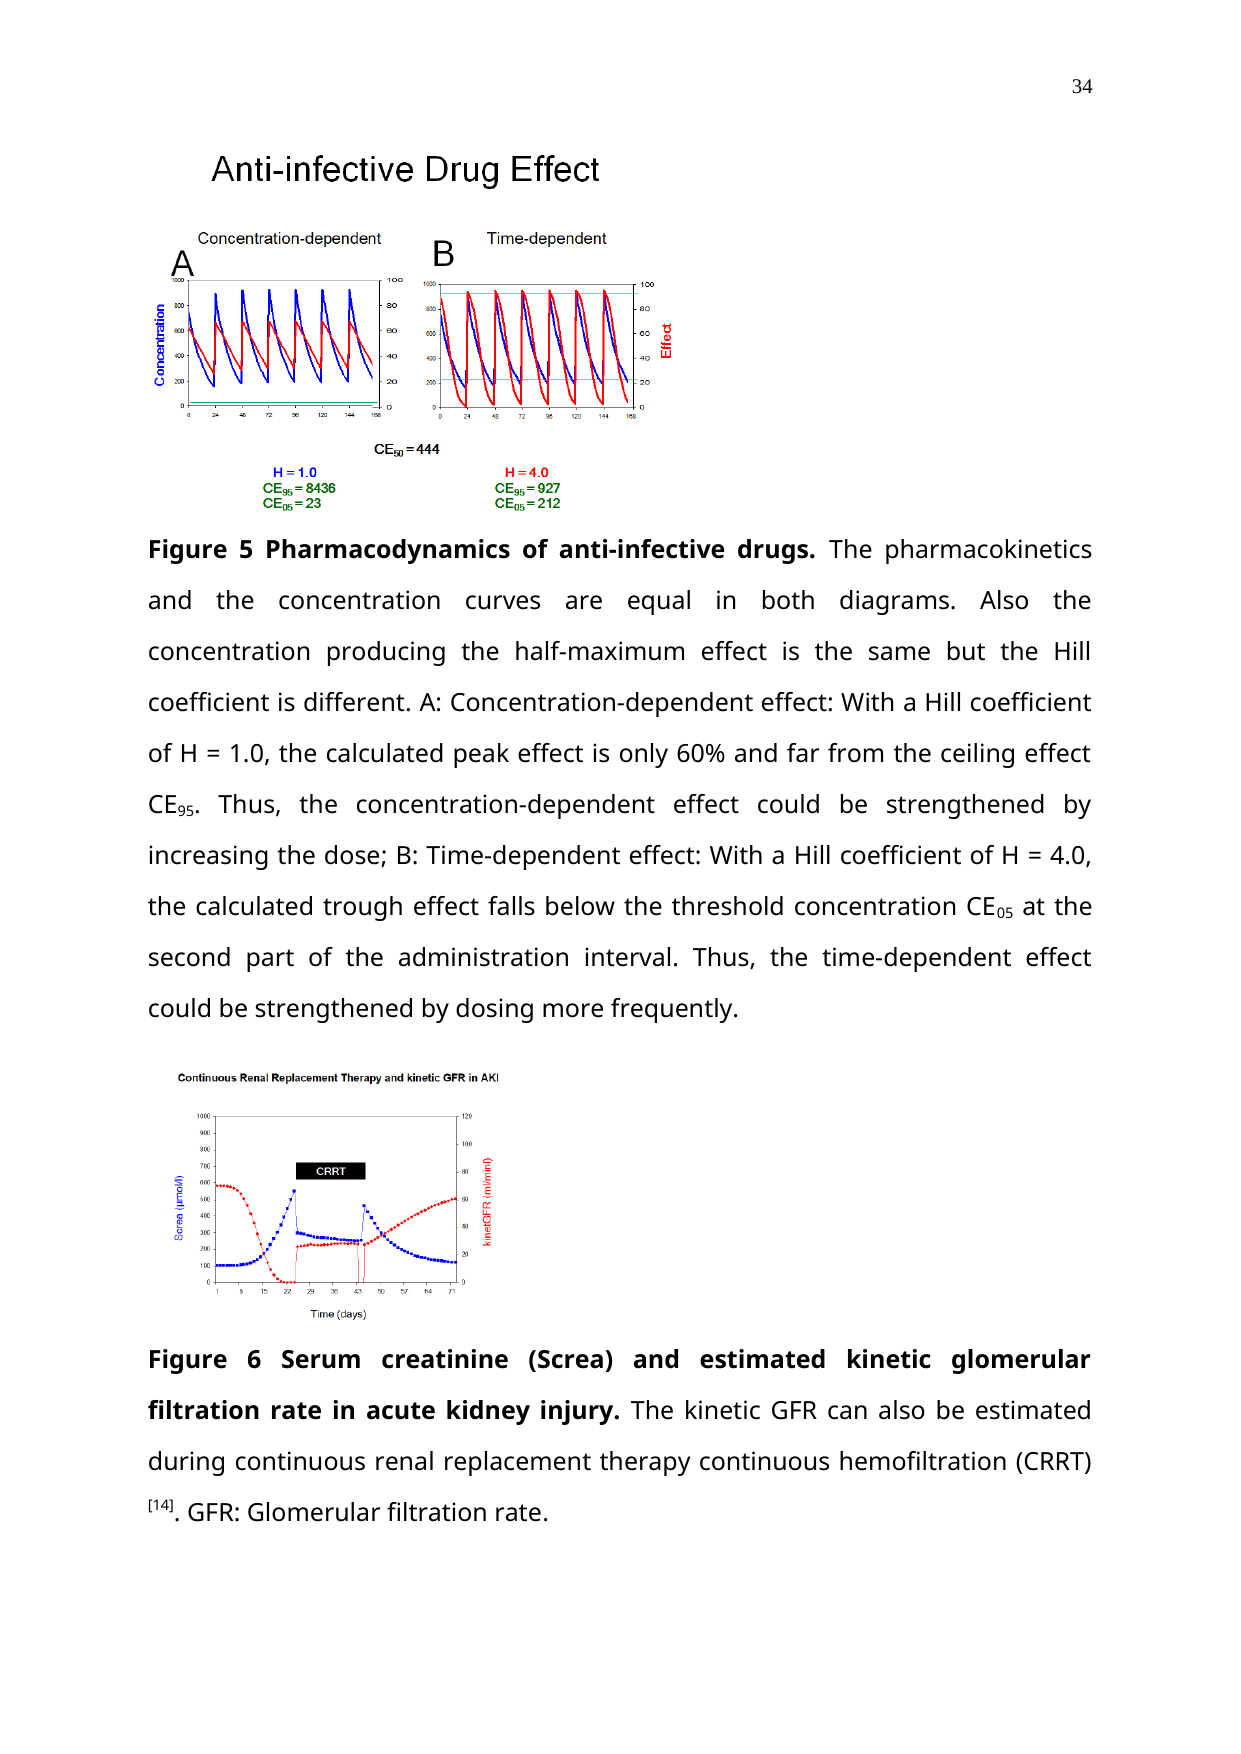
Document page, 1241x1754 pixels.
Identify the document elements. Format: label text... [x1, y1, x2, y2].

text Figure 5 Pharmacodynamics of anti-infective drugs. The pharmacokinetics and the concentration curves are equal in both diagrams. Also the concentration producing the half-maximum effect is the same but the Hill coefficient is different. A: Concentration-dependent effect: With a Hill coefficient of H = 1.0, the calculated peak effect is only 60% and far from the ceiling effect CE95. Thus, the concentration-dependent effect could be strengthened by increasing the dose; B: Time-dependent effect: With a Hill coefficient of H = 4.0, the calculated trough effect falls below the threshold concentration CE05 at the second part of the administration interval. Thus, the time-dependent effect could be strengthened by dosing more frequently. [148, 532, 1093, 1025]
picture [147, 1042, 529, 1328]
text Figure 6 Serum creatinine (Screa) and estimated kinetic glomerular filtration rate in acute kidney injury. The kinetic GFR can also be estimated during continuous renal replacement therapy continuous hemofiltration (CRRT)[14]. GFR: Glomerular filtration rate. [148, 1342, 1093, 1529]
picture [147, 147, 709, 518]
